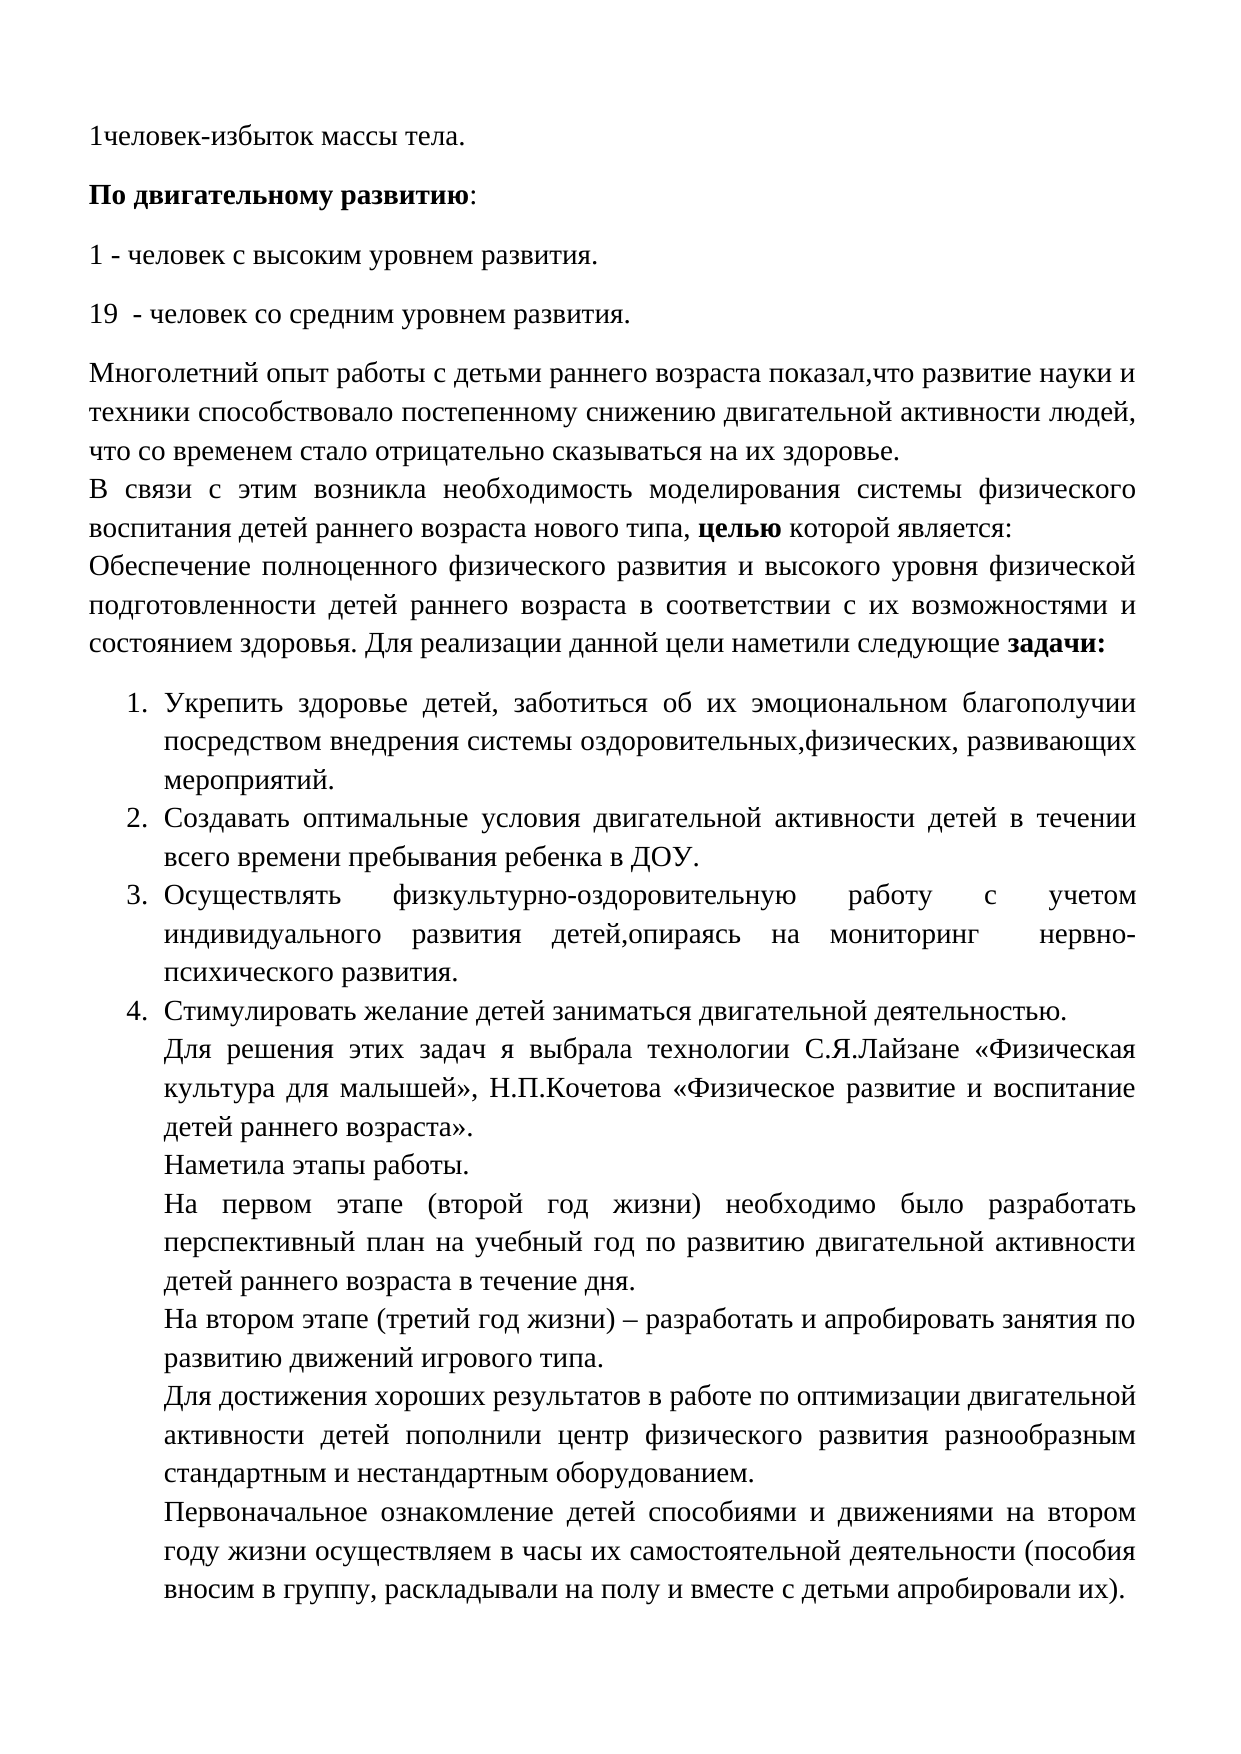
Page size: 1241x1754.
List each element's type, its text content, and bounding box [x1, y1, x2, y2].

list На втором этапе (третий год жизни) – разработать и апробировать занятия по развитию движений игрового типа. [164, 1301, 1137, 1373]
text По двигательному развитию: [89, 177, 1137, 211]
text Многолетний опыт работы с детьми раннего возраста показал,что развитие науки и техники способствовало постепенному снижению двигательной активности людей, что со временем стало отрицательно сказываться на их здоровье. [89, 356, 1137, 466]
list Первоначальное ознакомление детей способиями и движениями на втором году жизни осуществляем в часы их самостоятельной деятельности (пособия вносим в группу, раскладывали на полу и вместе с детьми апробировали их). [164, 1494, 1137, 1605]
list Наметила этапы работы. [164, 1147, 1137, 1181]
text Обеспечение полноценного физического развития и высокого уровня физической подготовленности детей раннего возраста в соответствии с их возможностями и состоянием здоровья. Для реализации данной цели наметили следующие задачи: [89, 548, 1137, 659]
list Для достижения хороших результатов в работе по оптимизации двигательной активности детей пополнили центр физического развития разнообразным стандартным и нестандартным оборудованием. [164, 1378, 1137, 1489]
list Укрепить здоровье детей, заботиться об их эмоциональном благополучии посредством внедрения системы оздоровительных,физических, развивающих мероприятий. [126, 685, 1137, 795]
list Создавать оптимальные условия двигательной активности детей в течении всего времени пребывания ребенка в ДОУ. [126, 800, 1137, 872]
list На первом этапе (второй год жизни) необходимо было разработать перспективный план на учебный год по развитию двигательной активности детей раннего возраста в течение дня. [164, 1186, 1137, 1296]
text В связи с этим возникла необходимость моделирования системы физического воспитания детей раннего возраста нового типа, целью которой является: [89, 471, 1137, 543]
text 19 - человек со средним уровнем развития. [89, 296, 1137, 330]
list Для решения этих задач я выбрала технологии С.Я.Лайзане «Физическая культура для малышей», Н.П.Кочетова «Физическое развитие и воспитание детей раннего возраста». [164, 1032, 1137, 1142]
list Осуществлять физкультурно-оздоровительную работу с учетом индивидуального развития детей,опираясь на мониторинг нервно-психического развития. [126, 877, 1137, 988]
list Стимулировать желание детей заниматься двигательной деятельностью. [126, 993, 1137, 1027]
text 1человек-избыток массы тела. [89, 118, 1137, 152]
text 1 - человек с высоким уровнем развития. [89, 237, 1137, 270]
